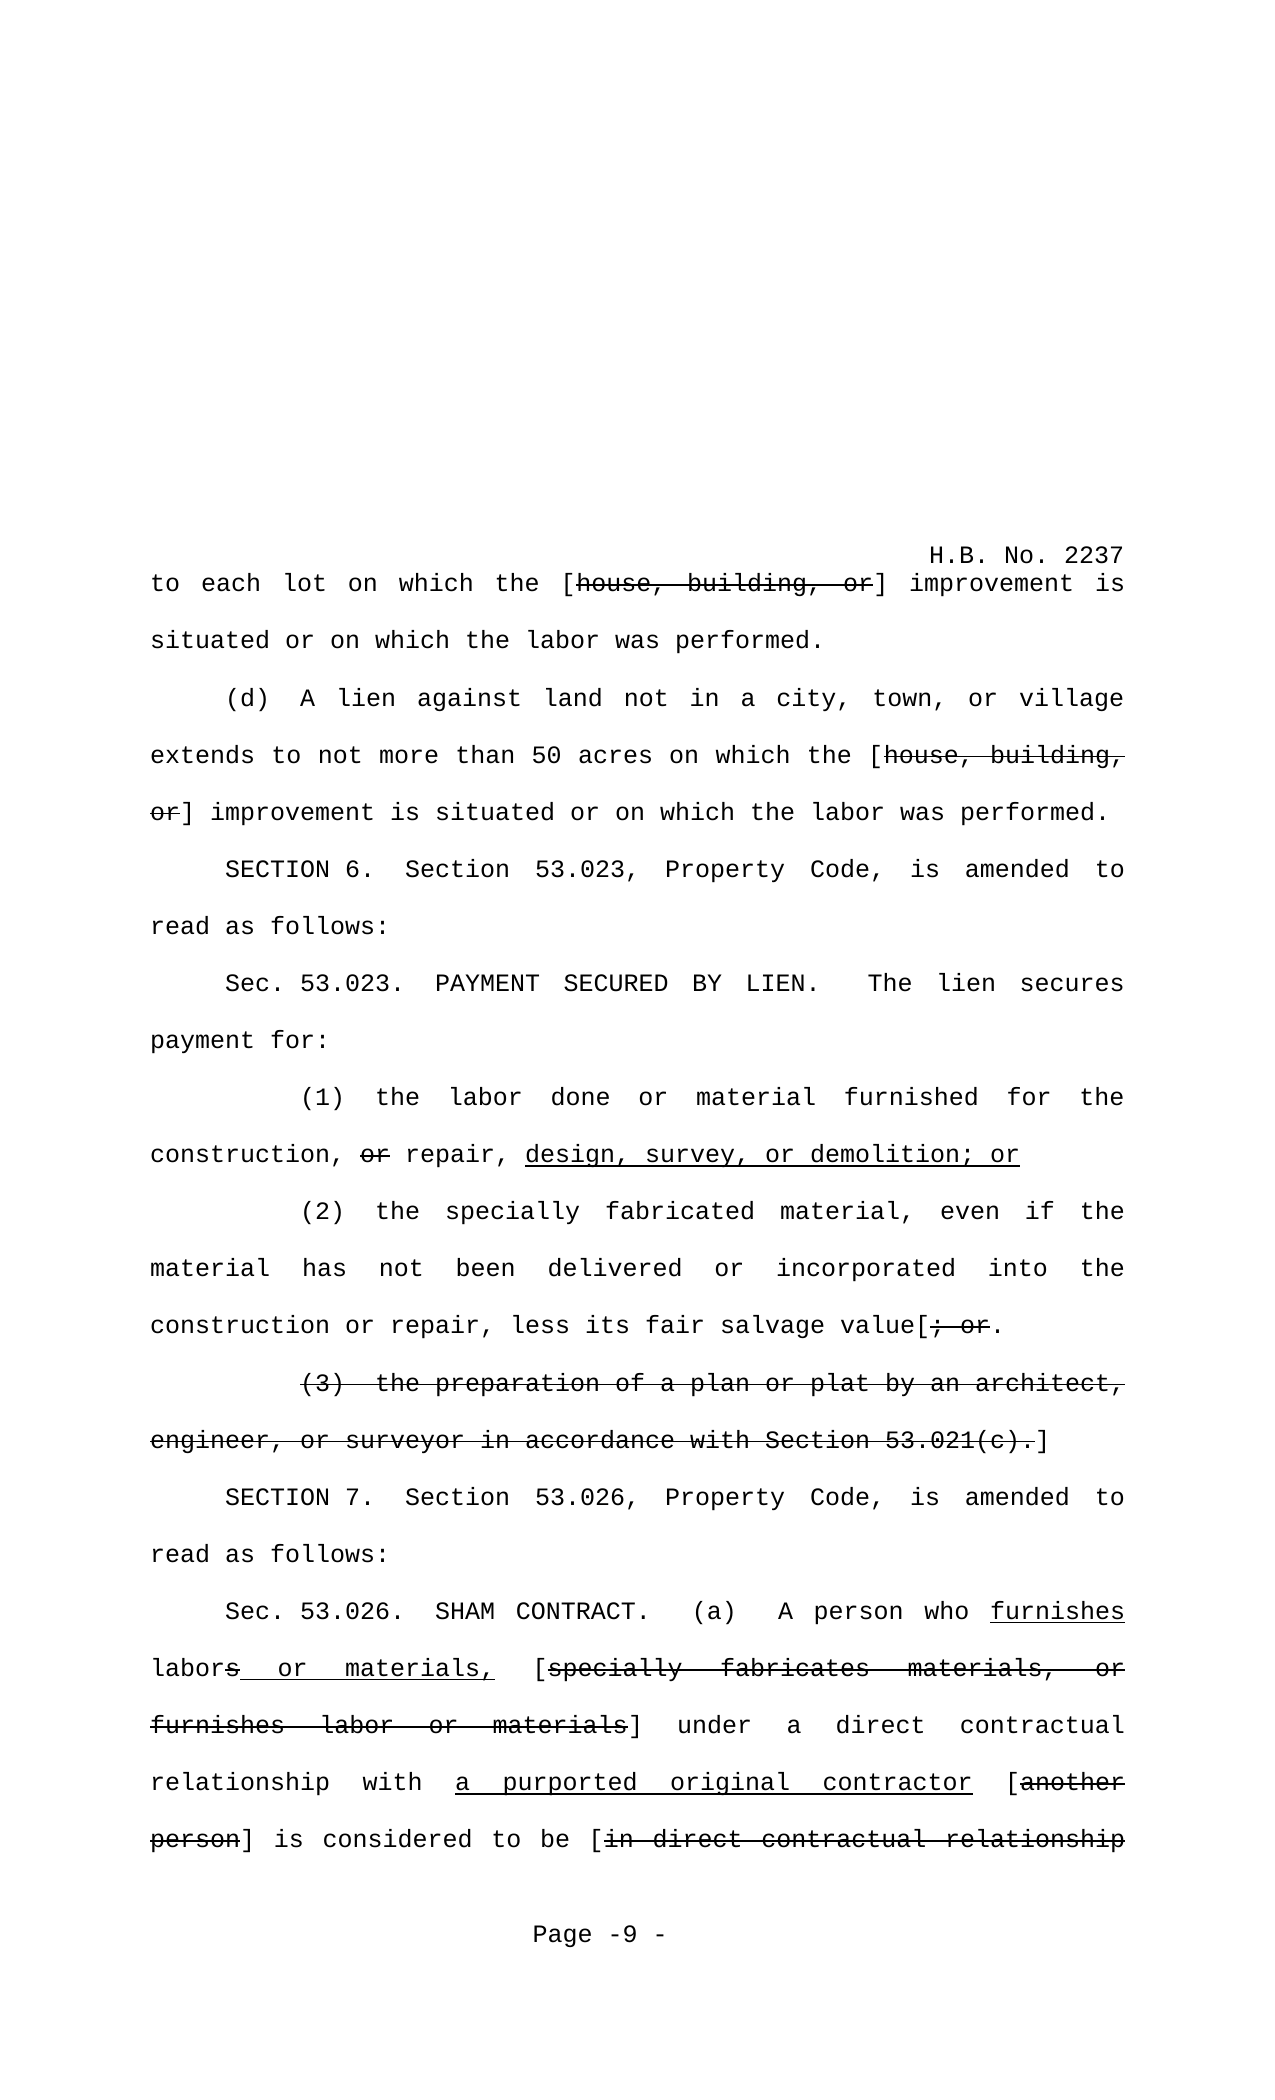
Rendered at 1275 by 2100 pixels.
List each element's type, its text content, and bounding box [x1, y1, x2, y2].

text SECTION 7. Section 53.026, Property Code, is amended to read as follows: [150, 1484, 1125, 1570]
text (d) A lien against land not in a city, town, or village extends to not more than 50 acres on which the [house, building, or] improvement is situated or on which the labor was performed. [150, 685, 1125, 828]
text (1) the labor done or material furnished for the construction, or repair, design, survey, or demolition; or [150, 1084, 1125, 1170]
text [150, 571, 1125, 656]
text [150, 1598, 1125, 1855]
text Sec. 53.023. PAYMENT SECURED BY LIEN. The lien secures payment for: [150, 970, 1125, 1056]
text (3) the preparation of a plan or plat by an architect, engineer, or surveyor in accordance with Section 53.021(c).] [150, 1370, 1125, 1456]
text SECTION 6. Section 53.023, Property Code, is amended to read as follows: [150, 856, 1125, 942]
text (2) the specially fabricated material, even if the material has not been delivered or incorporated into the construction or repair, less its fair salvage value[; or. [150, 1199, 1125, 1341]
